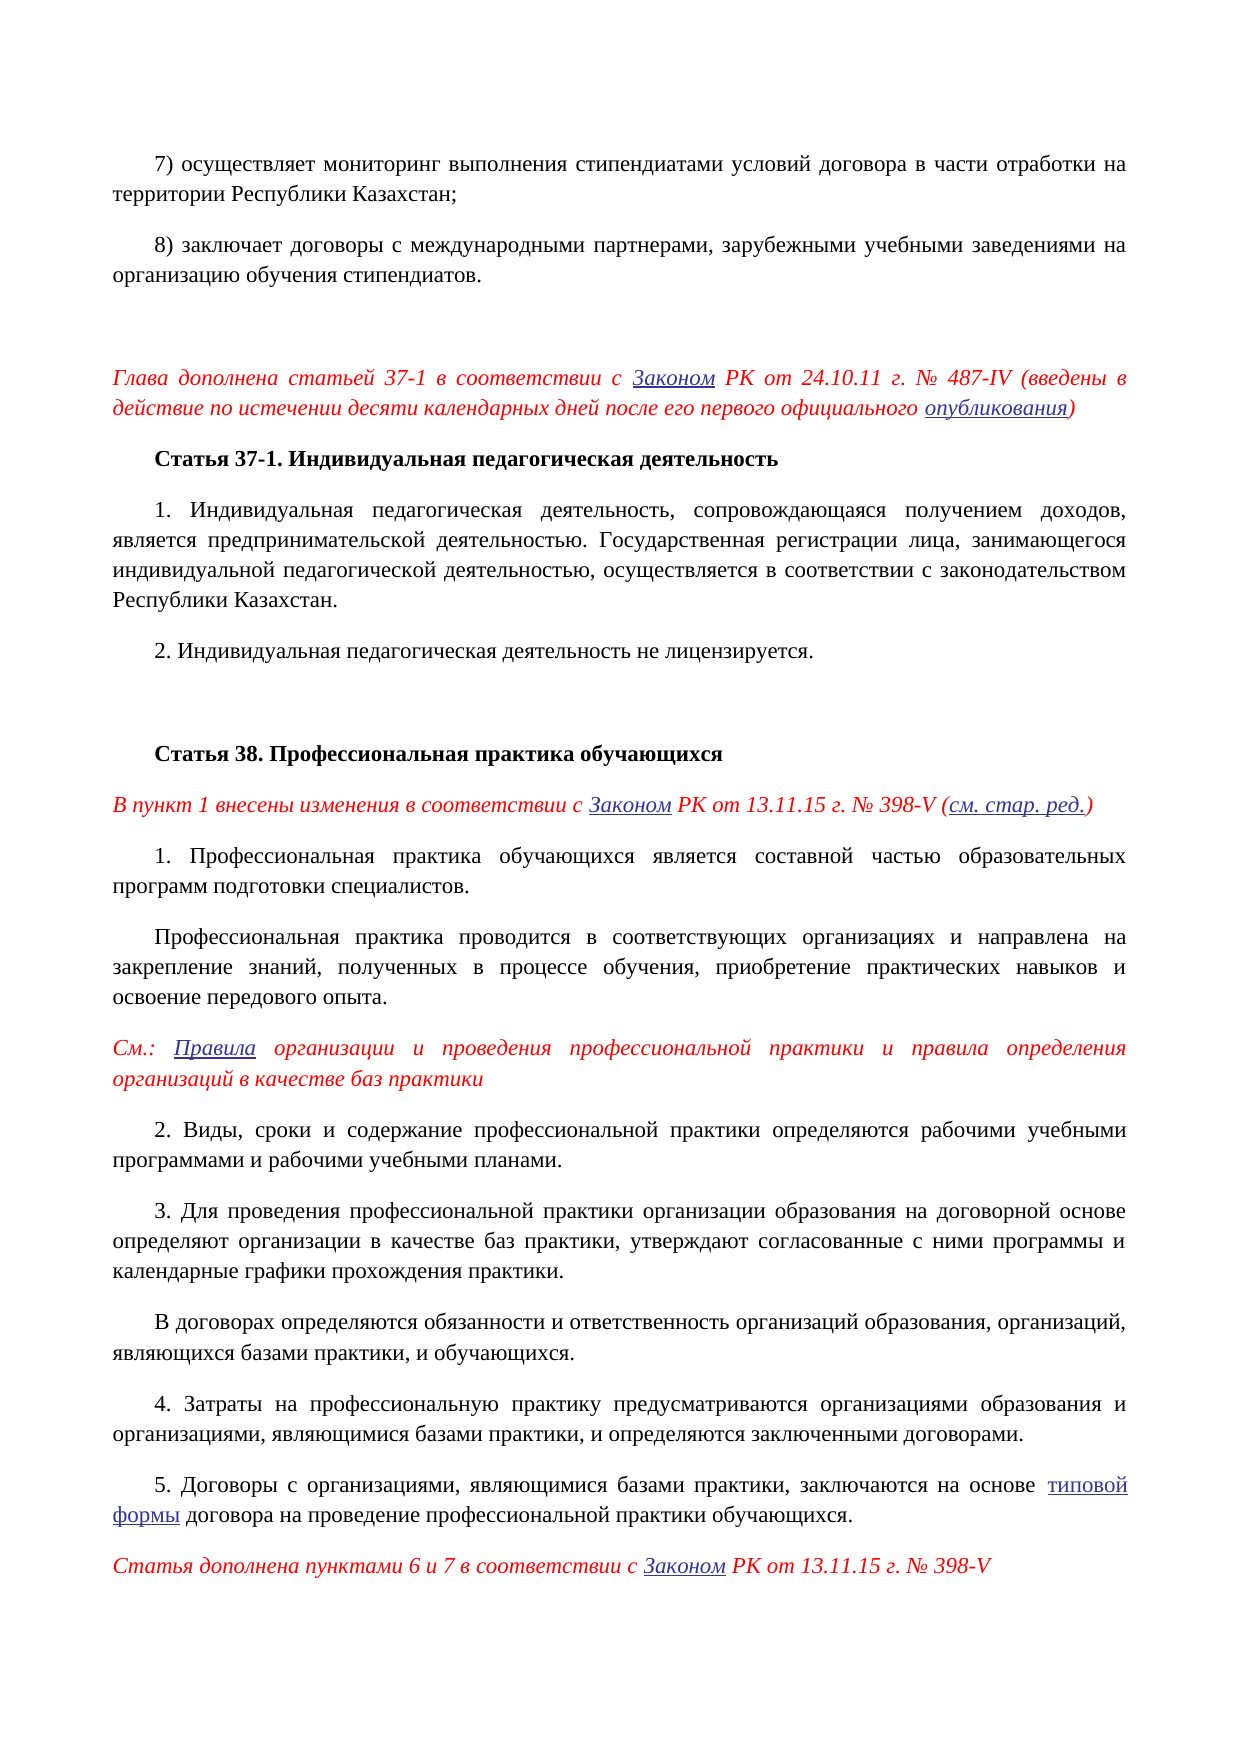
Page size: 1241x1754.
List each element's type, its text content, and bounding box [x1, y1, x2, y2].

text 5. Договоры с организациями, являющимися базами практики, заключаются на основе типовой формы договора на проведение профессиональной практики обучающихся. [112, 1471, 1128, 1527]
text 1. Индивидуальная педагогическая деятельность, сопровождающаяся получением доходов, является предпринимательской деятельностью. Государственная регистрации лица, занимающегося индивидуальной педагогической деятельностью, осуществляется в соответствии с законодательством Республики Казахстан. [112, 496, 1128, 613]
text 3. Для проведения профессиональной практики организации образования на договорной основе определяют организации в качестве баз практики, утверждают согласованные с ними программы и календарные графики прохождения практики. [112, 1197, 1128, 1284]
text 8) заключает договоры с международными партнерами, зарубежными учебными заведениями на организацию обучения стипендиатов. [112, 231, 1128, 288]
text Статья дополнена пунктами 6 и 7 в соответствии с Законом РК от 13.11.15 г. № 398-V [112, 1552, 1128, 1578]
text 2. Индивидуальная педагогическая деятельность не лицензируется. [112, 637, 1128, 664]
text В пункт 1 внесены изменения в соответствии с Законом РК от 13.11.15 г. № 398-V (см. стар. ред.) [112, 791, 1128, 817]
text Профессиональная практика проводится в соответствующих организациях и направлена на закрепление знаний, полученных в процессе обучения, приобретение практических навыков и освоение передового опыта. [112, 923, 1128, 1010]
text 1. Профессиональная практика обучающихся является составной частью образовательных программ подготовки специалистов. [112, 842, 1128, 898]
text Статья 37-1. Индивидуальная педагогическая деятельность [154, 445, 1128, 471]
text 2. Виды, сроки и содержание профессиональной практики определяются рабочими учебными программами и рабочими учебными планами. [112, 1116, 1128, 1172]
text См.: Правила организации и проведения профессиональной практики и правила определения организаций в качестве баз практики [112, 1034, 1128, 1091]
text В договорах определяются обязанности и ответственность организаций образования, организаций, являющихся базами практики, и обучающихся. [112, 1308, 1128, 1365]
text Статья 38. Профессиональная практика обучающихся [112, 739, 1128, 766]
text 4. Затраты на профессиональную практику предусматриваются организациями образования и организациями, являющимися базами практики, и определяются заключенными договорами. [112, 1389, 1128, 1446]
text Глава дополнена статьей 37-1 в соответствии с 3аконом РК от 24.10.11 г. № 487-IV (введены в действие по истечении десяти календарных дней после его первого официального опубликования) [112, 363, 1128, 420]
text 7) осуществляет мониторинг выполнения стипендиатами условий договора в части отработки на территории Республики Казахстан; [112, 150, 1128, 207]
